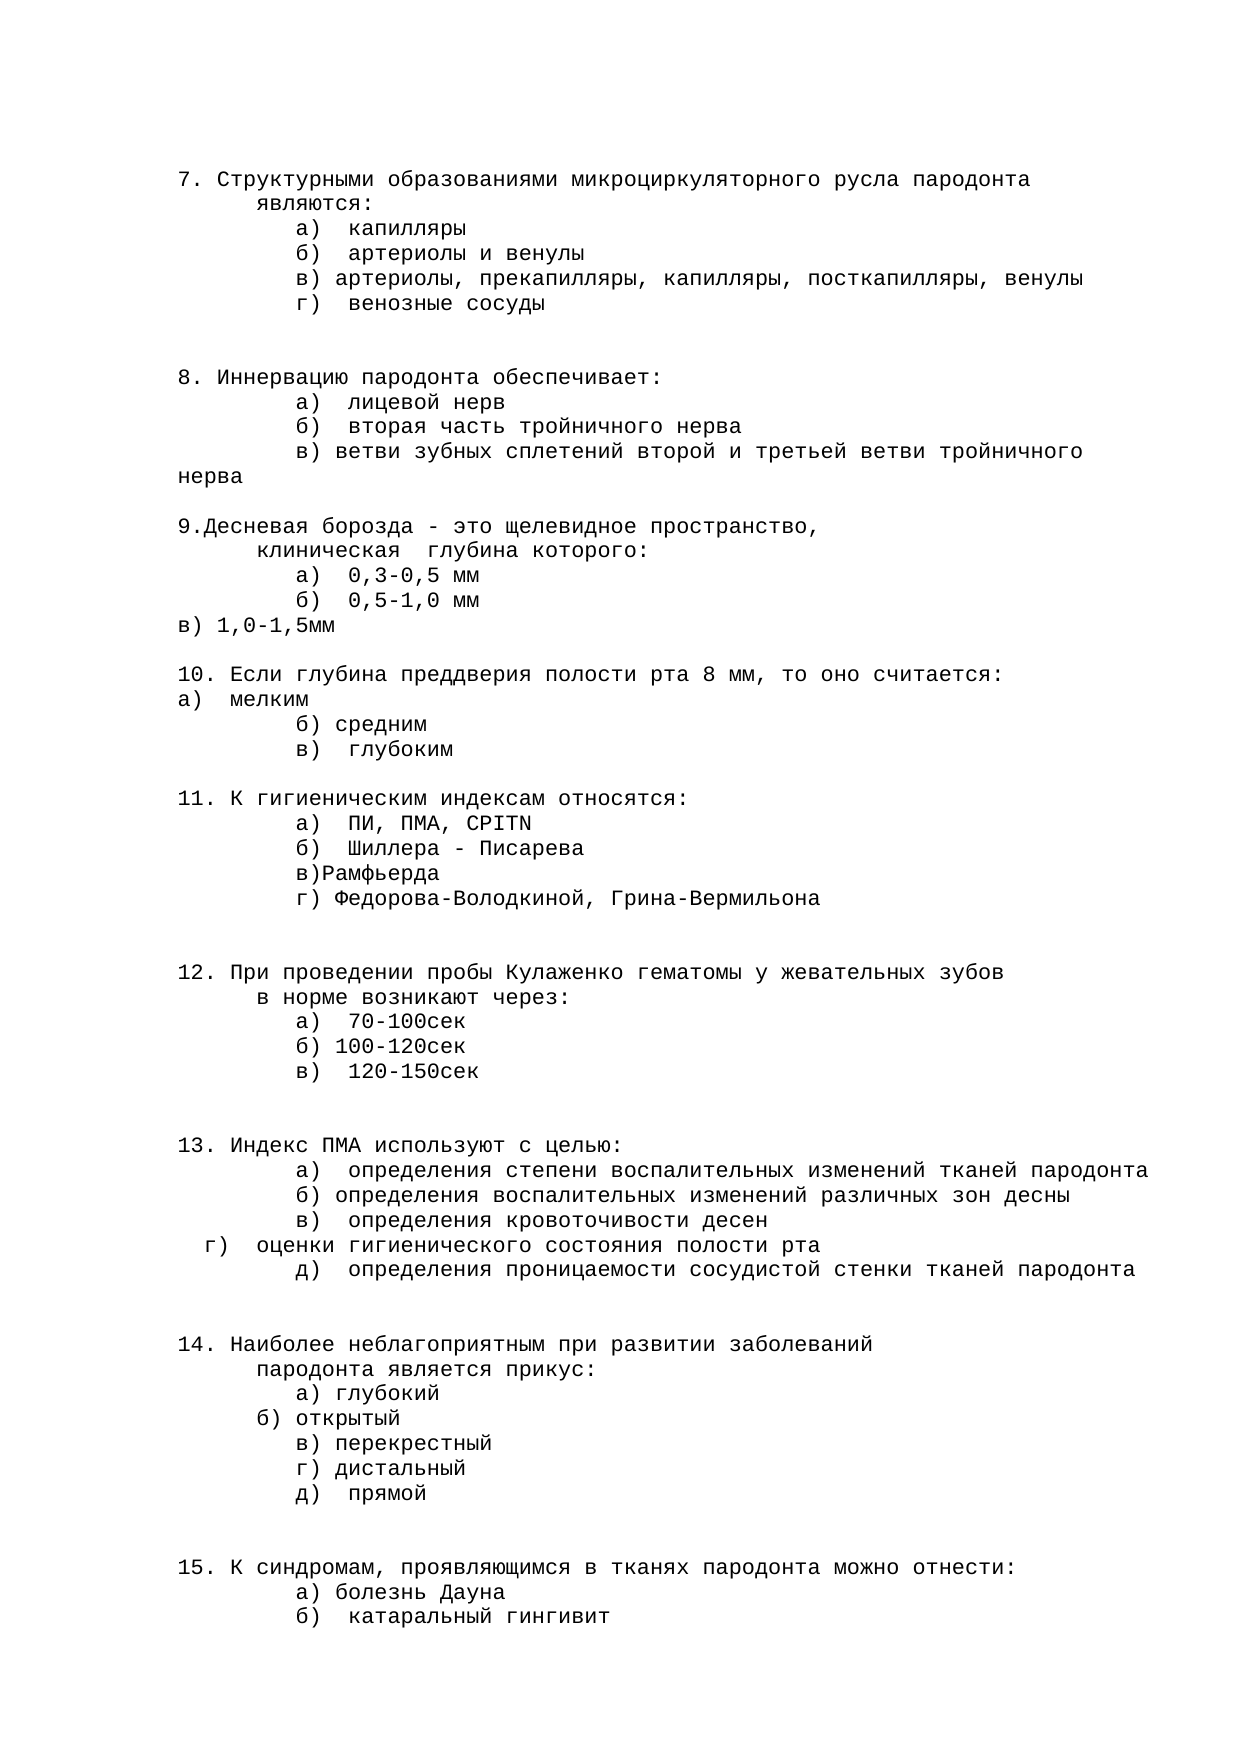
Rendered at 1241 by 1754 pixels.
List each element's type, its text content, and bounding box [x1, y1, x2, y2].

text а) болезнь Дауна [177, 1581, 1152, 1606]
text б) вторая часть тройничного нерва [177, 416, 1152, 440]
text пародонта является прикус: [177, 1358, 1152, 1382]
text а) определения степени воспалительных изменений тканей пародонта [177, 1159, 1152, 1184]
text а) ПИ, ПМА, СРITN [177, 812, 1152, 837]
text б) катаральный гингивит [177, 1606, 1152, 1630]
text 7. Структурными образованиями микроциркуляторного русла пародонта [177, 168, 1152, 192]
text д) определения проницаемости сосудистой стенки тканей пародонта [177, 1258, 1152, 1283]
text 10. Если глубина преддверия полости рта 8 мм, то оно считается: [177, 663, 1152, 688]
text б) средним [177, 713, 1152, 738]
text в) глубоким [177, 738, 1152, 763]
text б) 0,5-1,0 мм [177, 589, 1152, 614]
text 13. Индекс ПМА используют с целью: [177, 1134, 1152, 1159]
text г) дистальный [177, 1457, 1152, 1482]
text а) 0,3-0,5 мм [177, 564, 1152, 589]
text б) определения воспалительных изменений различных зон десны [177, 1184, 1152, 1209]
text в) ветви зубных сплетений второй и третьей ветви тройничного нерва [177, 440, 1152, 490]
text б) артериолы и венулы [177, 242, 1152, 267]
text являются: [177, 192, 1152, 217]
text 9.Десневая борозда - это щелевидное пространство, [177, 515, 1152, 539]
text клиническая глубина которого: [177, 539, 1152, 564]
text в) 1,0-1,5мм [177, 614, 1152, 639]
text д) прямой [177, 1482, 1152, 1506]
text в) артериолы, прекапилляры, капилляры, посткапилляры, венулы [177, 267, 1152, 292]
text г) оценки гигиенического состояния полости рта [177, 1234, 1152, 1258]
text 12. При проведении пробы Кулаженко гематомы у жевательных зубов [177, 961, 1152, 986]
text в) 120-150сек [177, 1060, 1152, 1085]
text б) 100-120сек [177, 1035, 1152, 1060]
text в) перекрестный [177, 1432, 1152, 1457]
text а) капилляры [177, 217, 1152, 242]
text 8. Иннервацию пародонта обеспечивает: [177, 366, 1152, 391]
text 11. К гигиеническим индексам относятся: [177, 787, 1152, 812]
text а) лицевой нерв [177, 391, 1152, 416]
text б) Шиллера - Писарева [177, 837, 1152, 862]
text а) 70-100сек [177, 1011, 1152, 1035]
text а) глубокий [177, 1382, 1152, 1407]
text г) венозные сосуды [177, 292, 1152, 316]
text г) Федорова-Володкиной, Грина-Вермильона [177, 887, 1152, 911]
text в норме возникают через: [177, 986, 1152, 1011]
text в)Рамфьерда [177, 862, 1152, 887]
text а) мелким [177, 688, 1152, 713]
text 15. К синдромам, проявляющимся в тканях пародонта можно отнести: [177, 1556, 1152, 1581]
text 14. Наиболее неблагоприятным при развитии заболеваний [177, 1333, 1152, 1358]
text в) определения кровоточивости десен [177, 1209, 1152, 1234]
text б) открытый [177, 1407, 1152, 1432]
